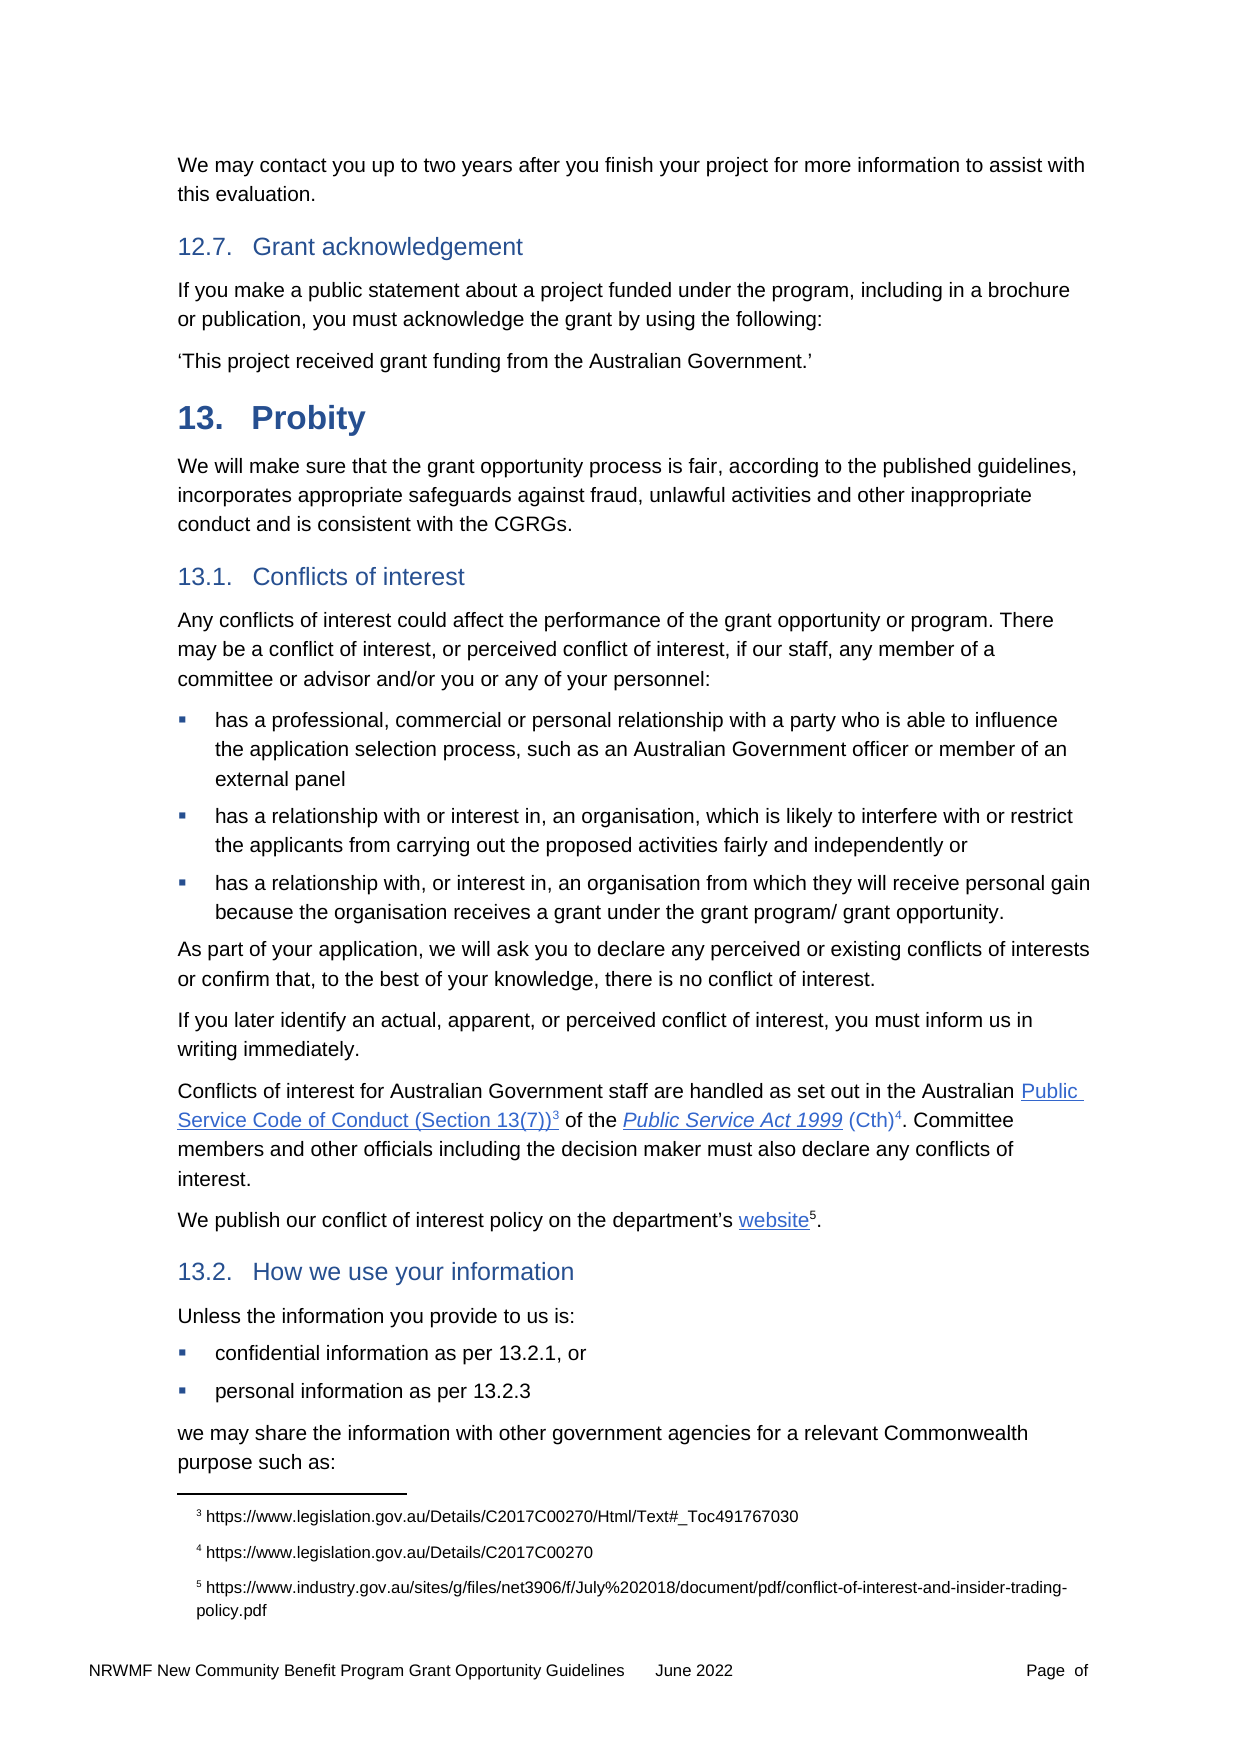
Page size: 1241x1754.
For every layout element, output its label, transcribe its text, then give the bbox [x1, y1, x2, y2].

text We may contact you up to two years after you finish your project for more information to assist with this evaluation. [177, 148, 1092, 206]
list confidential information as per 13.2.1, or [177, 1336, 1092, 1365]
list has a professional, commercial or personal relationship with a party who is able to influence the application selection process, such as an Australian Government officer or member of an external panel [177, 703, 1092, 790]
text Conflicts of interest for Australian Government staff are handled as set out in the Australian Public Service Code of Conduct (Section 13(7)) of the Public Service Act 1999 (Cth). Committee members and other officials including the decision maker must also declare any conflicts of interest. [177, 1074, 1092, 1190]
list personal information as per 13.2.3 [177, 1374, 1092, 1403]
subtitle Conflicts of interest [177, 561, 1092, 590]
text We will make sure that the grant opportunity process is fair, according to the published guidelines, incorporates appropriate safeguards against fraud, unlawful activities and other inappropriate conduct and is consistent with the CGRGs. [177, 449, 1092, 536]
list has a relationship with or interest in, an organisation, which is likely to interfere with or restrict the applicants from carrying out the proposed activities fairly and independently or [177, 799, 1092, 857]
text If you later identify an actual, apparent, or perceived conflict of interest, you must inform us in writing immediately. [177, 1003, 1092, 1061]
text Unless the information you provide to us is: [177, 1299, 1092, 1328]
subtitle Grant acknowledgement [177, 231, 1092, 260]
subtitle Probity [177, 398, 1092, 436]
text we may share the information with other government agencies for a relevant Commonwealth purpose such as: [177, 1415, 1092, 1474]
text If you make a public statement about a project funded under the program, including in a brochure or publication, you must acknowledge the grant by using the following: [177, 273, 1092, 331]
text ‘This project received grant funding from the Australian Government.’ [177, 343, 1092, 373]
text Any conflicts of interest could affect the performance of the grant opportunity or program. There may be a conflict of interest, or perceived conflict of interest, if our staff, any member of a committee or advisor and/or you or any of your personnel: [177, 603, 1092, 690]
text As part of your application, we will ask you to declare any perceived or existing conflicts of interests or confirm that, to the best of your knowledge, there is no conflict of interest. [177, 932, 1092, 990]
text We publish our conflict of interest policy on the department’s website. [177, 1203, 1092, 1232]
subtitle How we use your information [177, 1257, 1092, 1286]
list has a relationship with, or interest in, an organisation from which they will receive personal gain because the organisation receives a grant under the grant program/ grant opportunity. [177, 865, 1092, 924]
